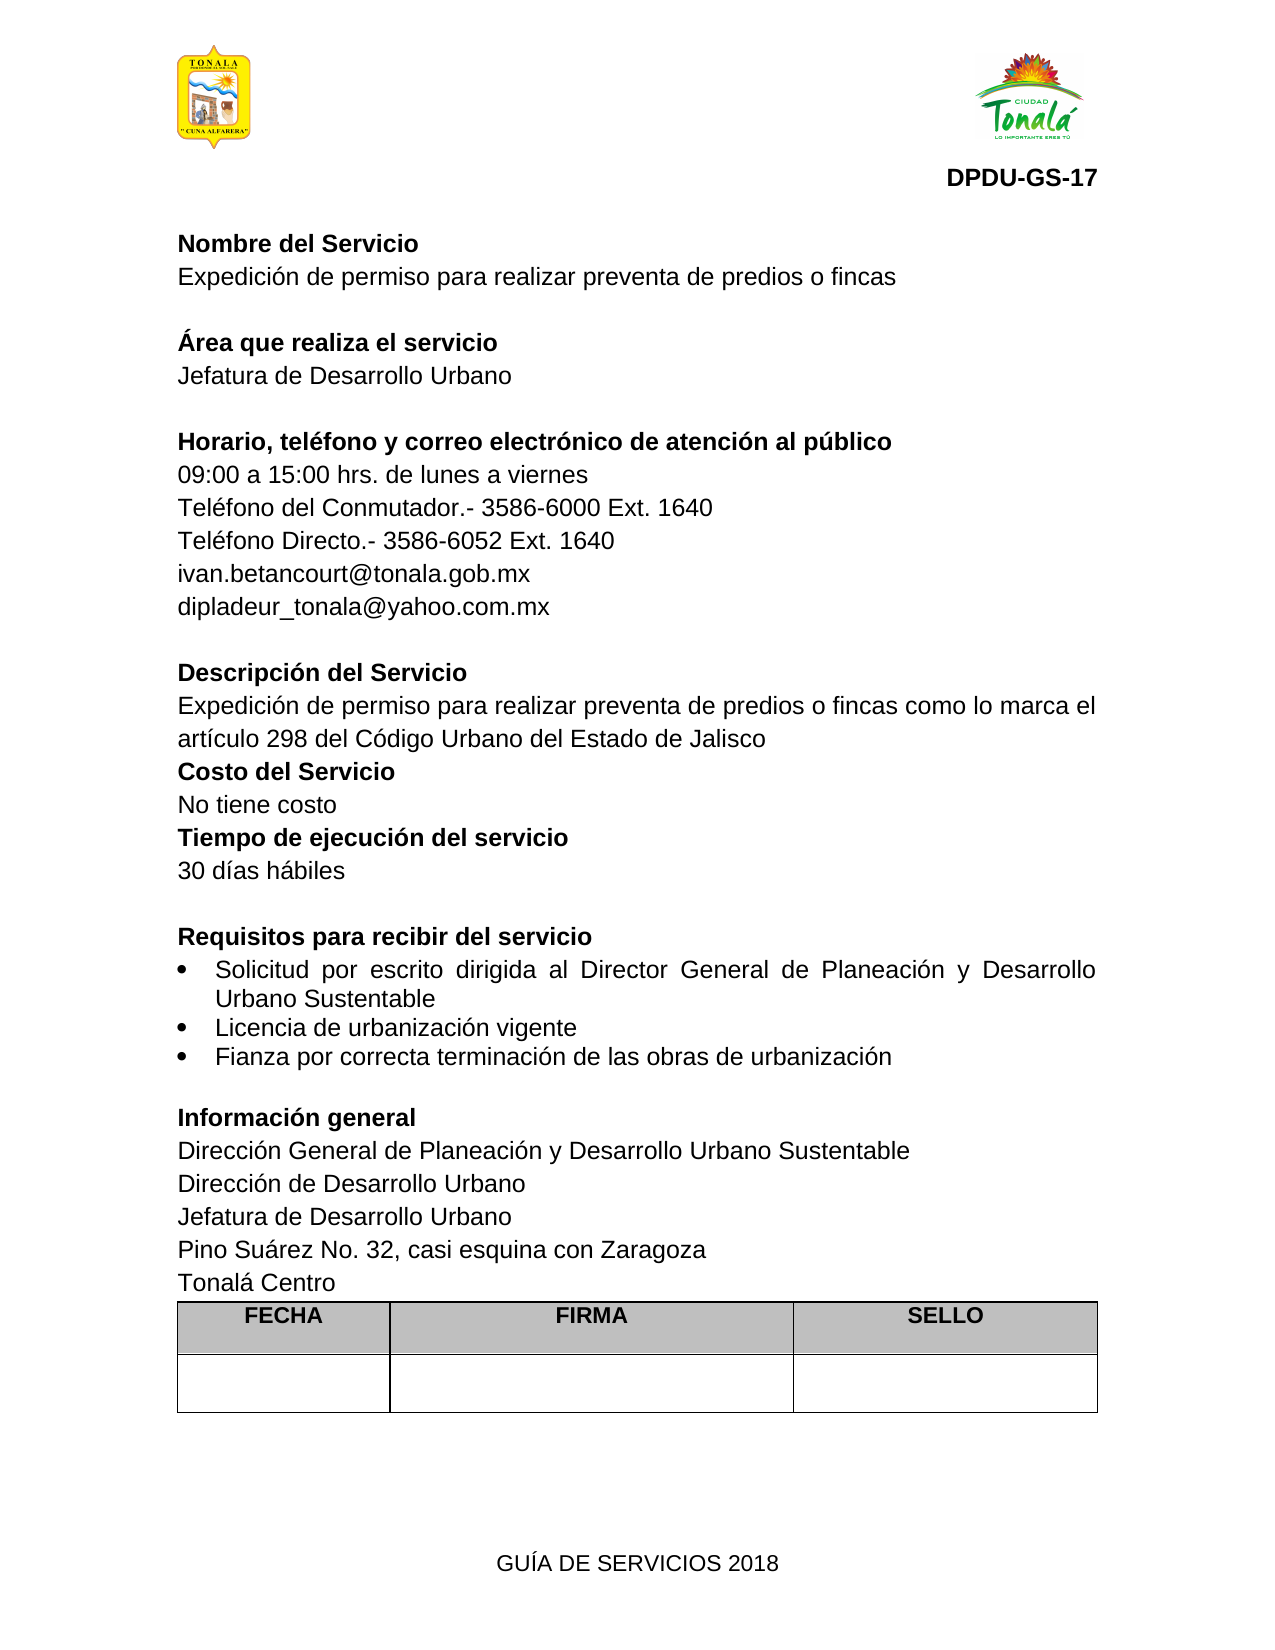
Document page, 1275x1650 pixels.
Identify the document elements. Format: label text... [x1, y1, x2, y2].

text DPDU-GS-17 [177, 162, 1098, 191]
text Área que realiza el servicio [177, 328, 1098, 356]
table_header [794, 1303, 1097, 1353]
text Nombre del Servicio [177, 228, 1098, 257]
text Jefatura de Desarrollo Urbano [177, 1202, 1098, 1231]
text Requisitos para recibir del servicio [177, 922, 1098, 951]
picture [975, 53, 1085, 139]
list Fianza por correcta terminación de las obras de urbanización [177, 1041, 1098, 1070]
text ivan.betancourt@tonala.gob.mx [177, 559, 1098, 587]
text Costo del Servicio [177, 757, 1098, 786]
text Información general [177, 1103, 1098, 1132]
text Tonalá Centro [177, 1268, 1098, 1297]
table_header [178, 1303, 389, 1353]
list Solicitud por escrito dirigida al Director General de Planeación y Desarrollo Urbano Sustentable [177, 955, 1098, 1013]
text Expedición de permiso para realizar preventa de predios o fincas [177, 262, 1098, 290]
text Teléfono del Conmutador.- 3586-6000 Ext. 1640 [177, 493, 1098, 521]
text Jefatura de Desarrollo Urbano [177, 361, 1098, 389]
text No tiene costo [177, 790, 1098, 819]
picture [177, 45, 251, 149]
text Dirección General de Planeación y Desarrollo Urbano Sustentable [177, 1136, 1098, 1165]
text Horario, teléfono y correo electrónico de atención al público [177, 427, 1098, 455]
text 09:00 a 15:00 hrs. de lunes a viernes [177, 460, 1098, 488]
text 30 días hábiles [177, 856, 1098, 885]
text Tiempo de ejecución del servicio [177, 823, 1098, 852]
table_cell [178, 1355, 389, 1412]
text Dirección de Desarrollo Urbano [177, 1169, 1098, 1198]
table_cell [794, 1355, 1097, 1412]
text Teléfono Directo.- 3586-6052 Ext. 1640 [177, 526, 1098, 554]
text Pino Suárez No. 32, casi esquina con Zaragoza [177, 1235, 1098, 1264]
text Expedición de permiso para realizar preventa de predios o fincas como lo marca el artículo 298 del Código Urbano del Estado de Jalisco [177, 691, 1098, 753]
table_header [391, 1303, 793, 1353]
text Descripción del Servicio [177, 658, 1098, 687]
text dipladeur_tonala@yahoo.com.mx [177, 592, 1098, 621]
list Licencia de urbanización vigente [177, 1013, 1098, 1041]
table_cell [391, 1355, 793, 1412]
